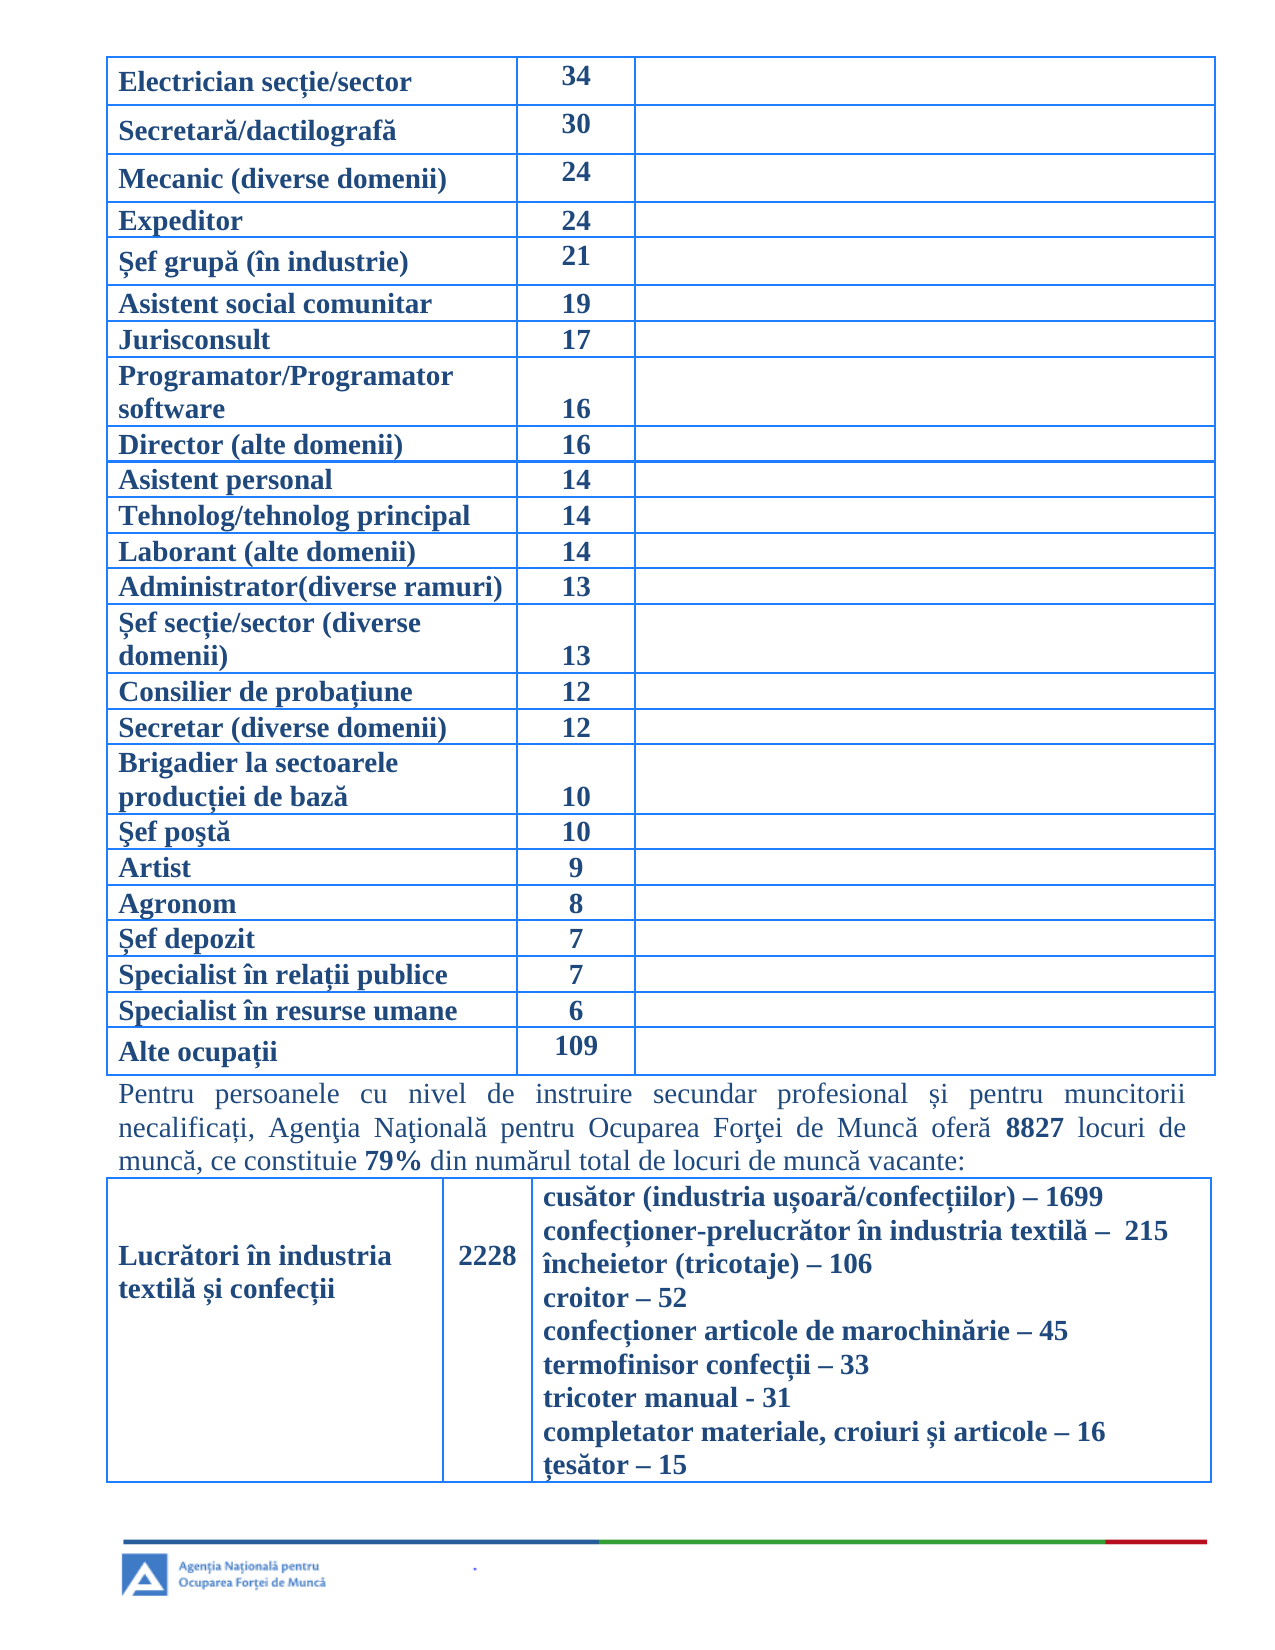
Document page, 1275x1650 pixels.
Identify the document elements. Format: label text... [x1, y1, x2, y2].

text Pentru persoanele cu nivel de instruire secundar profesional și pentru muncitorii necalificați, Agenţia Naţională pentru Ocuparea Forţei de Muncă oferă 8827 locuri de muncă, ce constituie 79% din numărul total de locuri de muncă vacante: [118, 1076, 1186, 1177]
table_cell Expeditor [108, 203, 516, 236]
table_cell 24 [518, 155, 634, 201]
table_cell Administrator(diverse ramuri) [108, 569, 516, 603]
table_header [533, 1179, 1210, 1481]
table_cell Director (alte domenii) [108, 427, 516, 460]
table_cell 7 [518, 957, 634, 991]
table_cell 34 [518, 58, 634, 104]
table_cell Jurisconsult [108, 322, 516, 356]
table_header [108, 1179, 442, 1481]
table_cell [636, 921, 1214, 955]
table_cell [636, 957, 1214, 991]
table_cell 24 [518, 203, 634, 236]
table_cell 12 [518, 710, 634, 743]
table_cell Șef depozit [108, 921, 516, 955]
table_cell 10 [518, 815, 634, 848]
table_cell [636, 815, 1214, 848]
table_cell 19 [518, 286, 634, 320]
table_cell 13 [518, 569, 634, 603]
table_cell Șef grupă (în industrie) [108, 238, 516, 284]
table_cell 14 [518, 463, 634, 496]
table_cell [636, 203, 1214, 236]
table_cell [636, 238, 1214, 284]
table_cell Consilier de probațiune [108, 674, 516, 708]
table_cell [636, 1028, 1214, 1074]
table_cell Programator/Programator software [108, 358, 516, 425]
table_cell [636, 886, 1214, 919]
table_cell 17 [518, 322, 634, 356]
table_cell Secretar (diverse domenii) [108, 710, 516, 743]
table_cell [636, 463, 1214, 496]
table_cell 8 [518, 886, 634, 919]
table_cell 30 [518, 106, 634, 152]
table_cell Artist [108, 850, 516, 884]
table_cell [636, 106, 1214, 152]
table_cell [636, 155, 1214, 201]
table_cell [636, 498, 1214, 532]
table_cell Asistent social comunitar [108, 286, 516, 320]
table_cell Mecanic (diverse domenii) [108, 155, 516, 201]
table_cell 14 [518, 498, 634, 532]
table_cell [636, 745, 1214, 812]
table_cell Alte ocupații [108, 1028, 516, 1074]
table_cell [636, 286, 1214, 320]
table_cell [636, 993, 1214, 1026]
table_cell 13 [518, 605, 634, 672]
table_cell 109 [518, 1028, 634, 1074]
table_cell Şef poştă [108, 815, 516, 848]
table_cell Secretară/dactilografă [108, 106, 516, 152]
table_cell 16 [518, 358, 634, 425]
table_cell [636, 569, 1214, 603]
table_cell 7 [518, 921, 634, 955]
table_cell [636, 850, 1214, 884]
table_cell Șef secție/sector (diverse domenii) [108, 605, 516, 672]
table_cell 6 [518, 993, 634, 1026]
table_cell Specialist în relații publice [108, 957, 516, 991]
table_cell Agronom [108, 886, 516, 919]
table_cell [636, 427, 1214, 460]
table_cell 12 [518, 674, 634, 708]
table_cell 16 [518, 427, 634, 460]
table_cell 10 [518, 745, 634, 812]
table_cell Specialist în resurse umane [108, 993, 516, 1026]
table_cell [636, 358, 1214, 425]
table_header 2228 [444, 1179, 531, 1481]
table_cell Brigadier la sectoarele producției de bază [108, 745, 516, 812]
table_cell [636, 322, 1214, 356]
table_cell 14 [518, 534, 634, 567]
table_cell 9 [518, 850, 634, 884]
picture [118, 1534, 1208, 1605]
table_cell [636, 605, 1214, 672]
table_cell Asistent personal [108, 463, 516, 496]
table_cell Laborant (alte domenii) [108, 534, 516, 567]
table_cell [636, 674, 1214, 708]
table_cell Electrician secție/sector [108, 58, 516, 104]
table_cell [636, 58, 1214, 104]
table_cell 21 [518, 238, 634, 284]
table_cell Tehnolog/tehnolog principal [108, 498, 516, 532]
table_cell [636, 534, 1214, 567]
table_cell [636, 710, 1214, 743]
